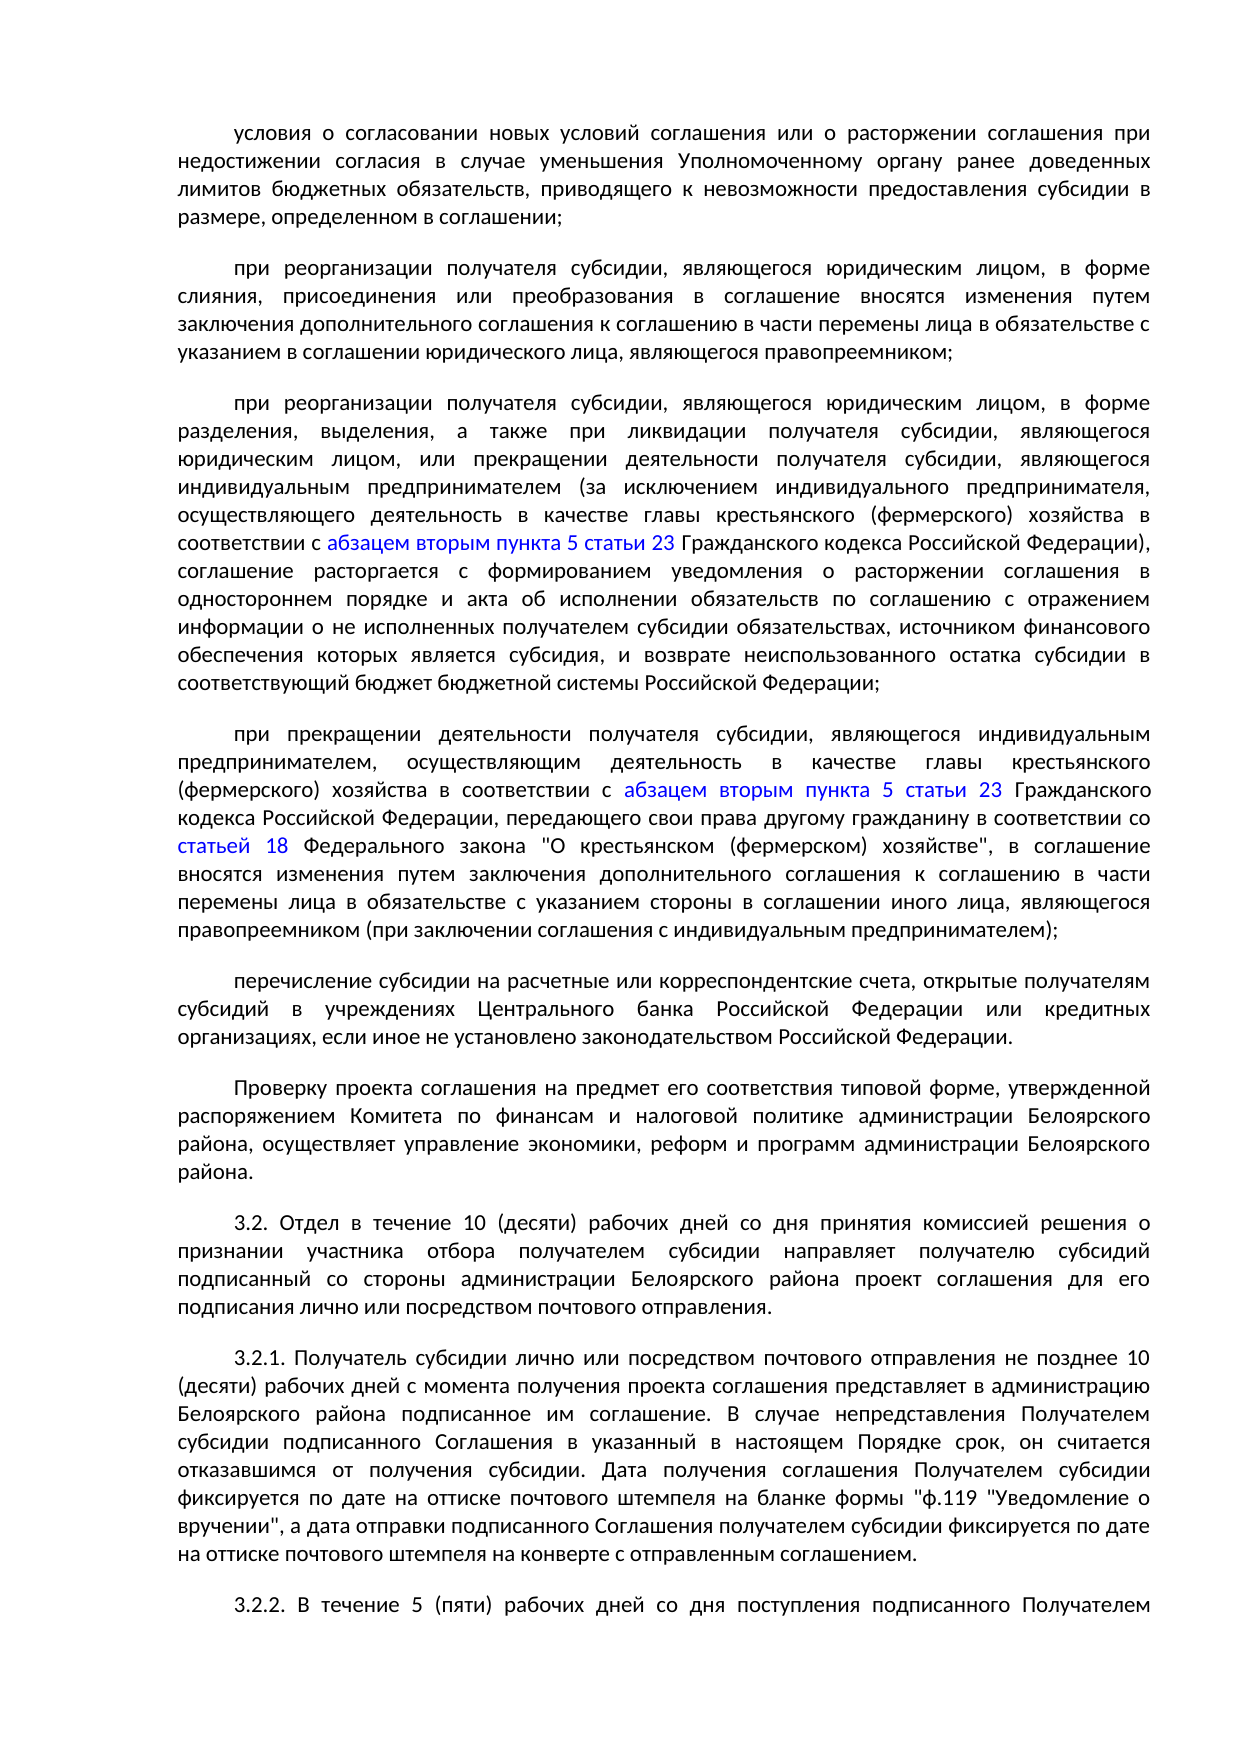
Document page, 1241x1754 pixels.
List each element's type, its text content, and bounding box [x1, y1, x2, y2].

text 3.2.1. Получатель субсидии лично или посредством почтового отправления не позднее 10 (десяти) рабочих дней с момента получения проекта соглашения представляет в администрацию Белоярского района подписанное им соглашение. В случае непредставления Получателем субсидии подписанного Соглашения в указанный в настоящем Порядке срок, он считается отказавшимся от получения субсидии. Дата получения соглашения Получателем субсидии фиксируется по дате на оттиске почтового штемпеля на бланке формы "ф.119 "Уведомление о вручении", а дата отправки подписанного Соглашения получателем субсидии фиксируется по дате на оттиске почтового штемпеля на конверте с отправленным соглашением. [177, 1343, 1152, 1567]
text Проверку проекта соглашения на предмет его соответствия типовой форме, утвержденной распоряжением Комитета по финансам и налоговой политике администрации Белоярского района, осуществляет управление экономики, реформ и программ администрации Белоярского района. [177, 1073, 1152, 1185]
text 3.2. Отдел в течение 10 (десяти) рабочих дней со дня принятия комиссией решения о признании участника отбора получателем субсидии направляет получателю субсидий подписанный со стороны администрации Белоярского района проект соглашения для его подписания лично или посредством почтового отправления. [177, 1208, 1152, 1320]
text условия о согласовании новых условий соглашения или о расторжении соглашения при недостижении согласия в случае уменьшения Уполномоченному органу ранее доведенных лимитов бюджетных обязательств, приводящего к невозможности предоставления субсидии в размере, определенном в соглашении; [177, 118, 1152, 230]
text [177, 1590, 1152, 1618]
text при реорганизации получателя субсидии, являющегося юридическим лицом, в форме разделения, выделения, а также при ликвидации получателя субсидии, являющегося юридическим лицом, или прекращении деятельности получателя субсидии, являющегося индивидуальным предпринимателем (за исключением индивидуального предпринимателя, осуществляющего деятельность в качестве главы крестьянского (фермерского) хозяйства в соответствии с абзацем вторым пункта 5 статьи 23 Гражданского кодекса Российской Федерации), соглашение расторгается с формированием уведомления о расторжении соглашения в одностороннем порядке и акта об исполнении обязательств по соглашению с отражением информации о не исполненных получателем субсидии обязательствах, источником финансового обеспечения которых является субсидия, и возврате неиспользованного остатка субсидии в соответствующий бюджет бюджетной системы Российской Федерации; [177, 388, 1152, 696]
text при реорганизации получателя субсидии, являющегося юридическим лицом, в форме слияния, присоединения или преобразования в соглашение вносятся изменения путем заключения дополнительного соглашения к соглашению в части перемены лица в обязательстве с указанием в соглашении юридического лица, являющегося правопреемником; [177, 253, 1152, 365]
text перечисление субсидии на расчетные или корреспондентские счета, открытые получателям субсидий в учреждениях Центрального банка Российской Федерации или кредитных организациях, если иное не установлено законодательством Российской Федерации. [177, 966, 1152, 1050]
text при прекращении деятельности получателя субсидии, являющегося индивидуальным предпринимателем, осуществляющим деятельность в качестве главы крестьянского (фермерского) хозяйства в соответствии с абзацем вторым пункта 5 статьи 23 Гражданского кодекса Российской Федерации, передающего свои права другому гражданину в соответствии со статьей 18 Федерального закона "О крестьянском (фермерском) хозяйстве", в соглашение вносятся изменения путем заключения дополнительного соглашения к соглашению в части перемены лица в обязательстве с указанием стороны в соглашении иного лица, являющегося правопреемником (при заключении соглашения с индивидуальным предпринимателем); [177, 719, 1152, 943]
